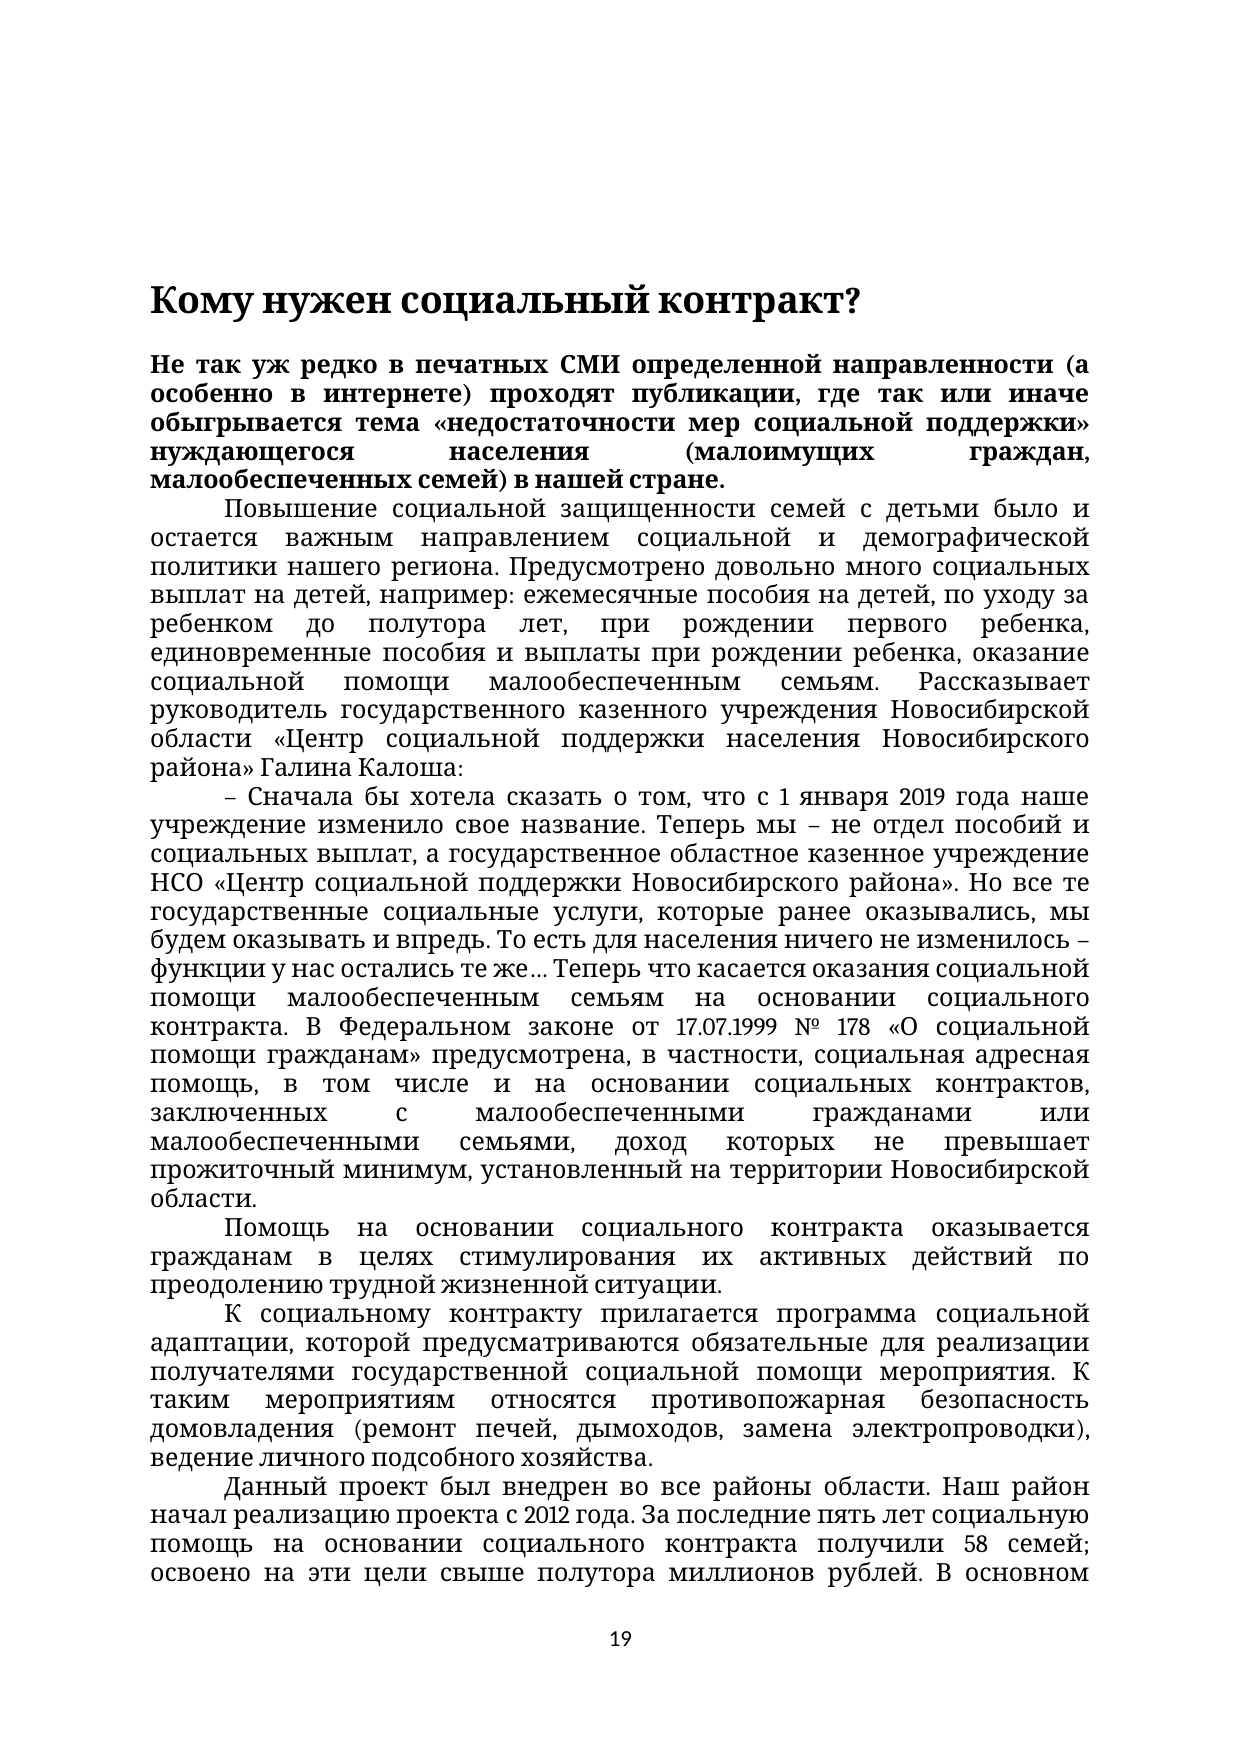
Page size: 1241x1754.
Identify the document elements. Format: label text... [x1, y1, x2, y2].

text Помощь на основании социального контракта оказывается гражданам в целях стимулирования их активных действий по преодолению трудной жизненной ситуации. [150, 1214, 1090, 1300]
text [150, 1472, 1090, 1587]
text Повышение социальной защищенности семей с детьми было и остается важным направлением социальной и демографической политики нашего региона. Предусмотрено довольно много социальных выплат на детей, например: ежемесячные пособия на детей, по уходу за ребенком до полутора лет, при рождении первого ребенка, единовременные пособия и выплаты при рождении ребенка, оказание социальной помощи малообеспеченным семьям. Рассказывает руководитель государственного казенного учреждения Новосибирской области «Центр социальной поддержки населения Новосибирского района» Галина Калоша: [150, 495, 1090, 782]
subtitle Кому нужен социальный контракт? [150, 279, 1090, 322]
text К социальному контракту прилагается программа социальной адаптации, которой предусматриваются обязательные для реализации получателями государственной социальной помощи мероприятия. К таким мероприятиям относятся противопожарная безопасность домовладения (ремонт печей, дымоходов, замена электропроводки), ведение личного подсобного хозяйства. [150, 1300, 1090, 1472]
text Не так уж редко в печатных СМИ определенной направленности (а особенно в интернете) проходят публикации, где так или иначе обыгрывается тема «недостаточности мер социальной поддержки» нуждающегося населения (малоимущих граждан, малообеспеченных семей) в нашей стране. [150, 351, 1090, 495]
text – Сначала бы хотела сказать о том, что с 1 января 2019 года наше учреждение изменило свое название. Теперь мы – не отдел пособий и социальных выплат, а государственное областное казенное учреждение НСО «Центр социальной поддержки Новосибирского района». Но все те государственные социальные услуги, которые ранее оказывались, мы будем оказывать и впредь. То есть для населения ничего не изменилось – функции у нас остались те же… Теперь что касается оказания социальной помощи малообеспеченным семьям на основании социального контракта. В Федеральном законе от 17.07.1999 № 178 «О социальной помощи гражданам» предусмотрена, в частности, социальная адресная помощь, в том числе и на основании социальных контрактов, заключенных с малообеспеченными гражданами или малообеспеченными семьями, доход которых не превышает прожиточный минимум, установленный на территории Новосибирской области. [150, 782, 1090, 1214]
